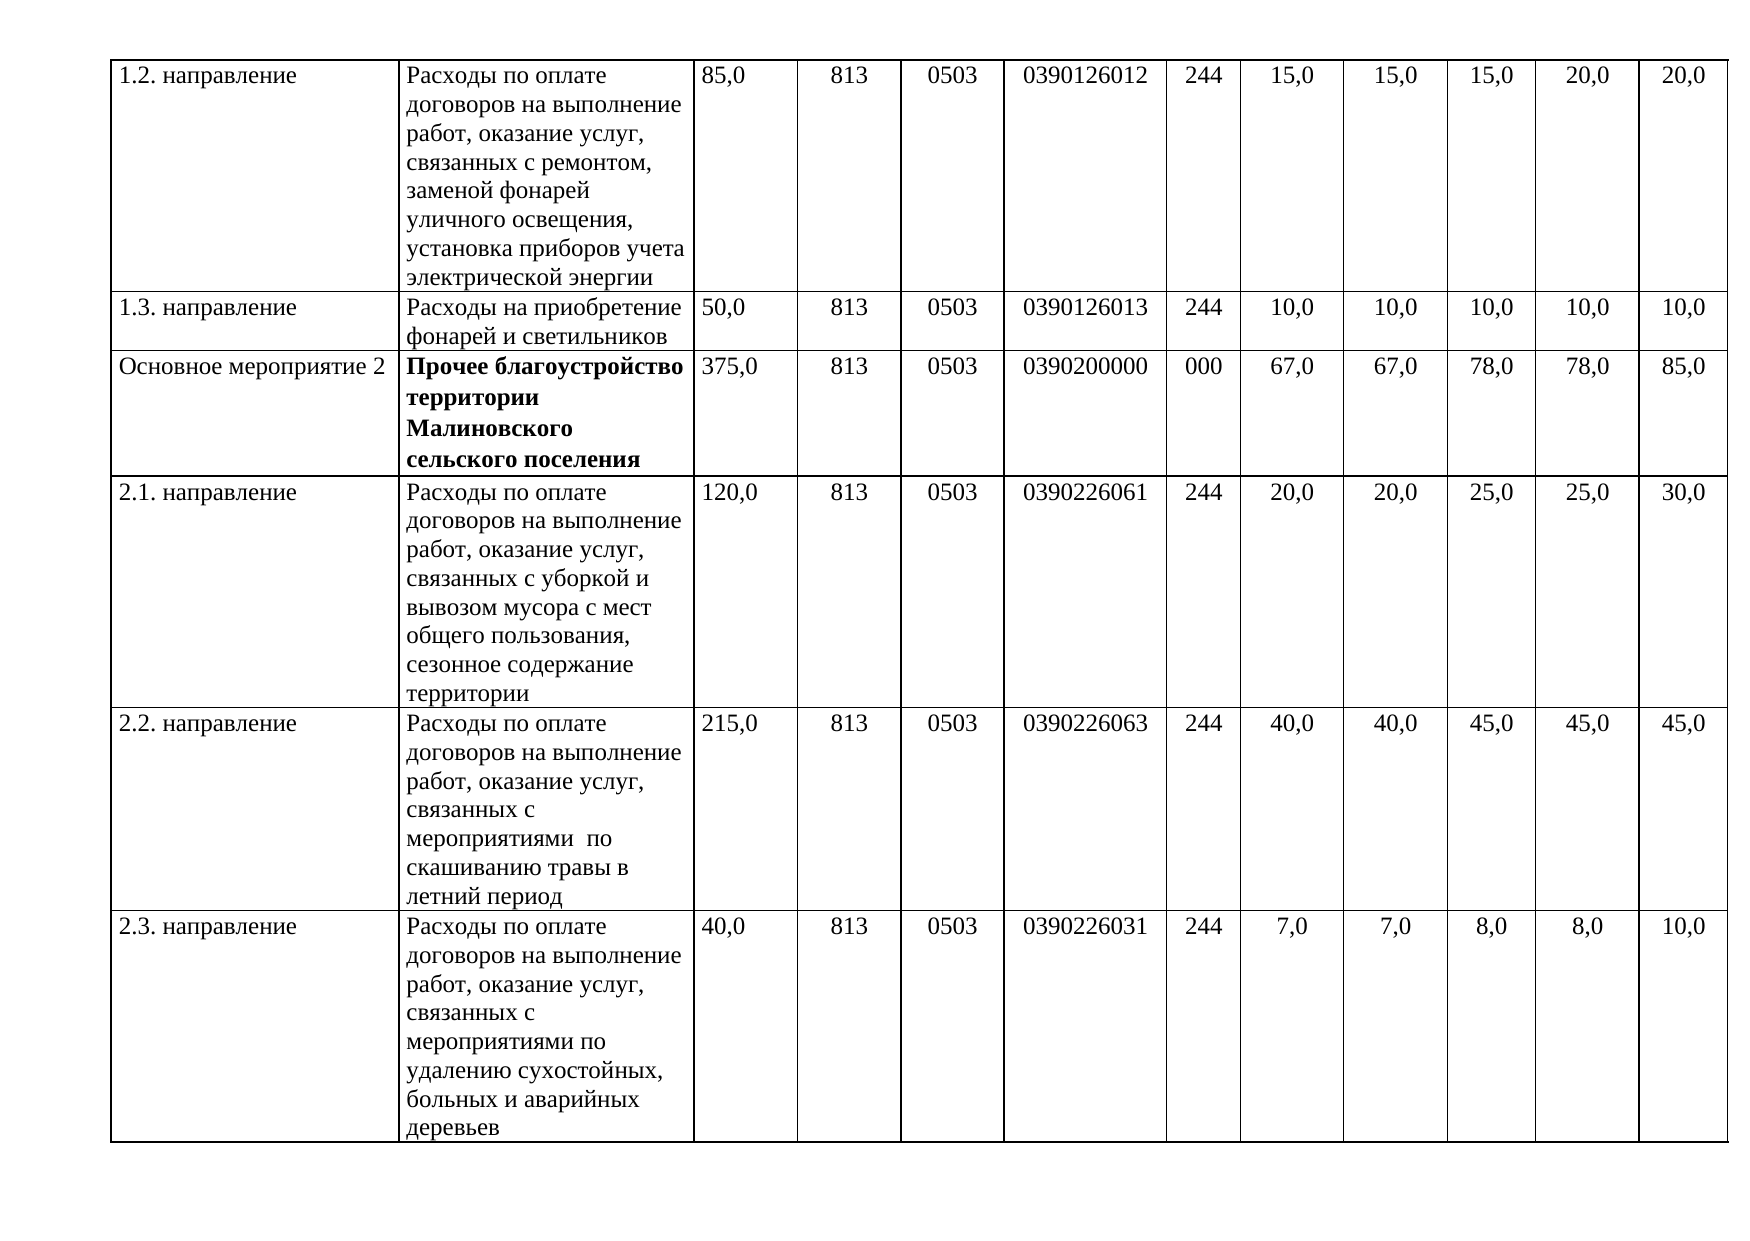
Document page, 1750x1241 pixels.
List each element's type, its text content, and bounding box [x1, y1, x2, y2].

table_cell 78,0 [1448, 351, 1535, 475]
table_cell 85,0 [1640, 351, 1727, 475]
table_cell 40,0 [1344, 708, 1447, 909]
table_cell 244 [1167, 292, 1240, 350]
table_cell 8,0 [1536, 911, 1638, 1141]
table_cell Основное мероприятие 2 [112, 351, 398, 475]
table_cell 15,0 [1448, 61, 1535, 291]
table_cell 244 [1167, 911, 1240, 1141]
table_cell 40,0 [1241, 708, 1343, 909]
table_cell 45,0 [1640, 708, 1727, 909]
table_cell 0390126013 [1005, 292, 1166, 350]
table_cell 0503 [902, 61, 1003, 291]
table_cell 1.3. направление [112, 292, 398, 350]
table_cell 0390226031 [1005, 911, 1166, 1141]
table_cell 120,0 [695, 477, 797, 707]
table_cell Расходы по оплате договоров на выполнение работ, оказание услуг, связанных с ремонтом, заменой фонарей уличного освещения, установка приборов учета электрической энергии [400, 61, 693, 291]
table_cell 0390126012 [1005, 61, 1166, 291]
table_cell Прочее благоустройство территории Малиновского сельского поселения [400, 351, 693, 475]
table_cell Расходы на приобретение фонарей и светильников [400, 292, 693, 350]
table_cell 85,0 [695, 61, 797, 291]
table_cell 15,0 [1344, 61, 1447, 291]
table_cell 8,0 [1448, 911, 1535, 1141]
table_cell 78,0 [1536, 351, 1638, 475]
table_cell 45,0 [1448, 708, 1535, 909]
table_cell 50,0 [695, 292, 797, 350]
table_cell 1.2. направление [112, 61, 398, 291]
table_cell Расходы по оплате договоров на выполнение работ, оказание услуг, связанных с мероприятиями по удалению сухостойных, больных и аварийных деревьев [400, 911, 693, 1141]
table_cell 10,0 [1640, 911, 1727, 1141]
table_cell 813 [798, 911, 900, 1141]
table_cell Расходы по оплате договоров на выполнение работ, оказание услуг, связанных с уборкой и вывозом мусора с мест общего пользования, сезонное содержание территории [400, 477, 693, 707]
table_cell 375,0 [695, 351, 797, 475]
table_cell 25,0 [1536, 477, 1638, 707]
table_cell 7,0 [1241, 911, 1343, 1141]
table_cell 0503 [902, 292, 1003, 350]
table_cell 0390200000 [1005, 351, 1166, 475]
table_cell 244 [1167, 477, 1240, 707]
table_cell 67,0 [1344, 351, 1447, 475]
table_cell 20,0 [1640, 61, 1727, 291]
table_cell 0503 [902, 911, 1003, 1141]
table_cell 20,0 [1241, 477, 1343, 707]
table_cell 10,0 [1241, 292, 1343, 350]
table_cell 0503 [902, 708, 1003, 909]
table_cell 813 [798, 351, 900, 475]
table_cell 813 [798, 708, 900, 909]
table_cell 25,0 [1448, 477, 1535, 707]
table_cell 7,0 [1344, 911, 1447, 1141]
table_cell 10,0 [1640, 292, 1727, 350]
table_cell 2.3. направление [112, 911, 398, 1141]
table_cell 20,0 [1536, 61, 1638, 291]
table_cell 45,0 [1536, 708, 1638, 909]
table_cell 10,0 [1536, 292, 1638, 350]
table_cell 2.2. направление [112, 708, 398, 909]
table_cell Расходы по оплате договоров на выполнение работ, оказание услуг, связанных с мероприятиями по скашиванию травы в летний период [400, 708, 693, 909]
table_cell 10,0 [1344, 292, 1447, 350]
table_cell 40,0 [695, 911, 797, 1141]
table_cell 30,0 [1640, 477, 1727, 707]
table_cell 244 [1167, 708, 1240, 909]
table_cell 0390226061 [1005, 477, 1166, 707]
table_cell 0503 [902, 477, 1003, 707]
table_cell 215,0 [695, 708, 797, 909]
table_cell 15,0 [1241, 61, 1343, 291]
table_cell 813 [798, 292, 900, 350]
table_cell 0390226063 [1005, 708, 1166, 909]
table_cell 244 [1167, 61, 1240, 291]
table_cell 10,0 [1448, 292, 1535, 350]
table_cell 20,0 [1344, 477, 1447, 707]
table_cell 2.1. направление [112, 477, 398, 707]
table_cell 67,0 [1241, 351, 1343, 475]
table_cell 813 [798, 477, 900, 707]
table_cell 813 [798, 61, 900, 291]
table_cell 0503 [902, 351, 1003, 475]
table_cell 000 [1167, 351, 1240, 475]
